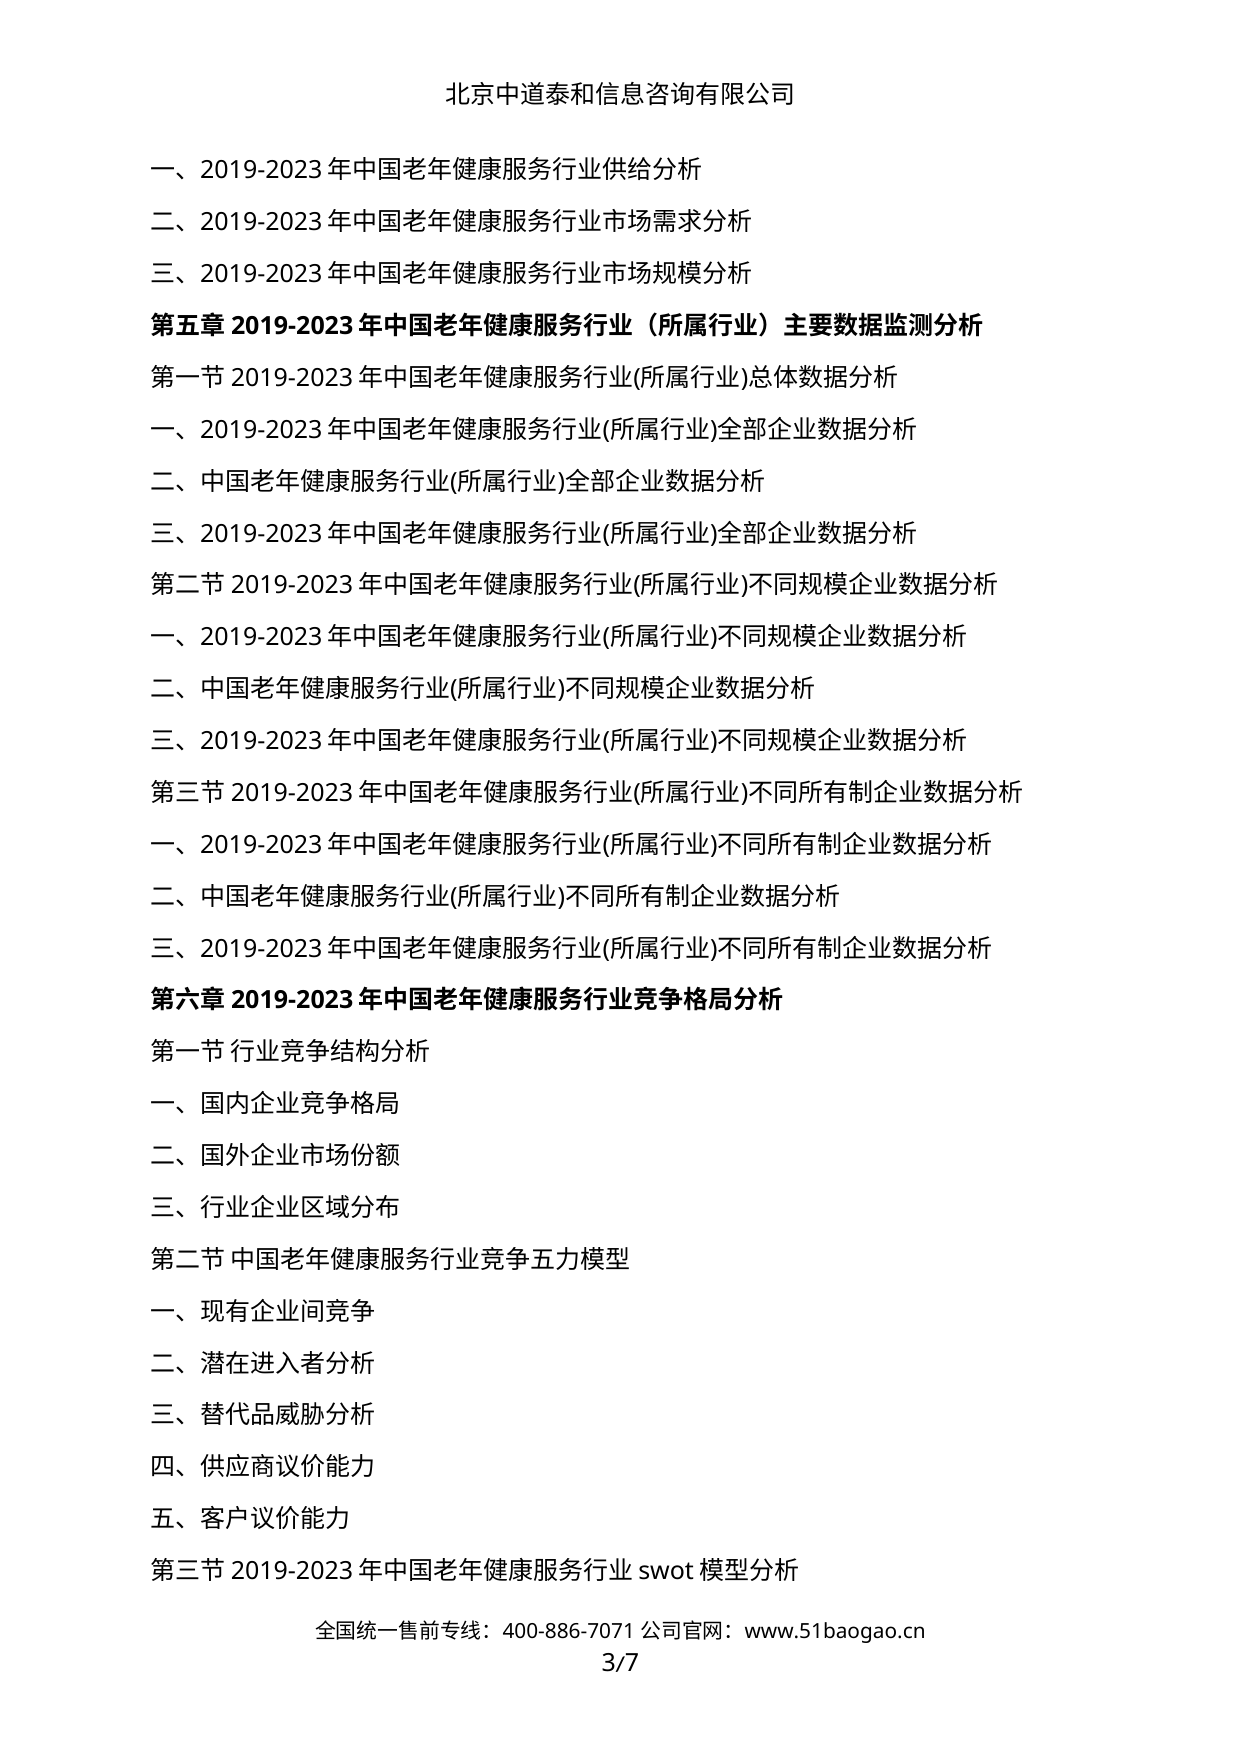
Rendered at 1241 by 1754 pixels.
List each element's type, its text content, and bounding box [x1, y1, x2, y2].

text 一、现有企业间竞争 [150, 1291, 1090, 1327]
text 五、客户议价能力 [150, 1499, 1090, 1535]
text 二、中国老年健康服务行业(所属行业)不同所有制企业数据分析 [150, 876, 1090, 912]
text 三、行业企业区域分布 [150, 1187, 1090, 1224]
text 三、2019-2023年中国老年健康服务行业(所属行业)不同所有制企业数据分析 [150, 928, 1090, 964]
text 二、2019-2023年中国老年健康服务行业市场需求分析 [150, 202, 1090, 238]
text 第六章 2019-2023年中国老年健康服务行业竞争格局分析 [150, 980, 1090, 1016]
text 二、中国老年健康服务行业(所属行业)不同规模企业数据分析 [150, 669, 1090, 705]
text 三、替代品威胁分析 [150, 1395, 1090, 1431]
text 三、2019-2023年中国老年健康服务行业(所属行业)全部企业数据分析 [150, 513, 1090, 549]
text 第三节 2019-2023年中国老年健康服务行业swot模型分析 [150, 1551, 1090, 1587]
text 三、2019-2023年中国老年健康服务行业市场规模分析 [150, 254, 1090, 290]
text 四、供应商议价能力 [150, 1447, 1090, 1483]
text 第一节 2019-2023年中国老年健康服务行业(所属行业)总体数据分析 [150, 357, 1090, 394]
text 第五章 2019-2023年中国老年健康服务行业（所属行业）主要数据监测分析 [150, 306, 1090, 342]
text 二、中国老年健康服务行业(所属行业)全部企业数据分析 [150, 461, 1090, 497]
text 第二节 2019-2023年中国老年健康服务行业(所属行业)不同规模企业数据分析 [150, 565, 1090, 601]
text 第二节 中国老年健康服务行业竞争五力模型 [150, 1239, 1090, 1276]
text 二、国外企业市场份额 [150, 1136, 1090, 1172]
text 二、潜在进入者分析 [150, 1343, 1090, 1379]
text 三、2019-2023年中国老年健康服务行业(所属行业)不同规模企业数据分析 [150, 721, 1090, 757]
text 一、2019-2023年中国老年健康服务行业(所属行业)不同规模企业数据分析 [150, 617, 1090, 653]
text 第一节 行业竞争结构分析 [150, 1032, 1090, 1068]
text 一、2019-2023年中国老年健康服务行业(所属行业)全部企业数据分析 [150, 409, 1090, 446]
text 一、2019-2023年中国老年健康服务行业(所属行业)不同所有制企业数据分析 [150, 824, 1090, 861]
text 一、2019-2023年中国老年健康服务行业供给分析 [150, 150, 1090, 186]
text 一、国内企业竞争格局 [150, 1084, 1090, 1120]
text 第三节 2019-2023年中国老年健康服务行业(所属行业)不同所有制企业数据分析 [150, 772, 1090, 809]
